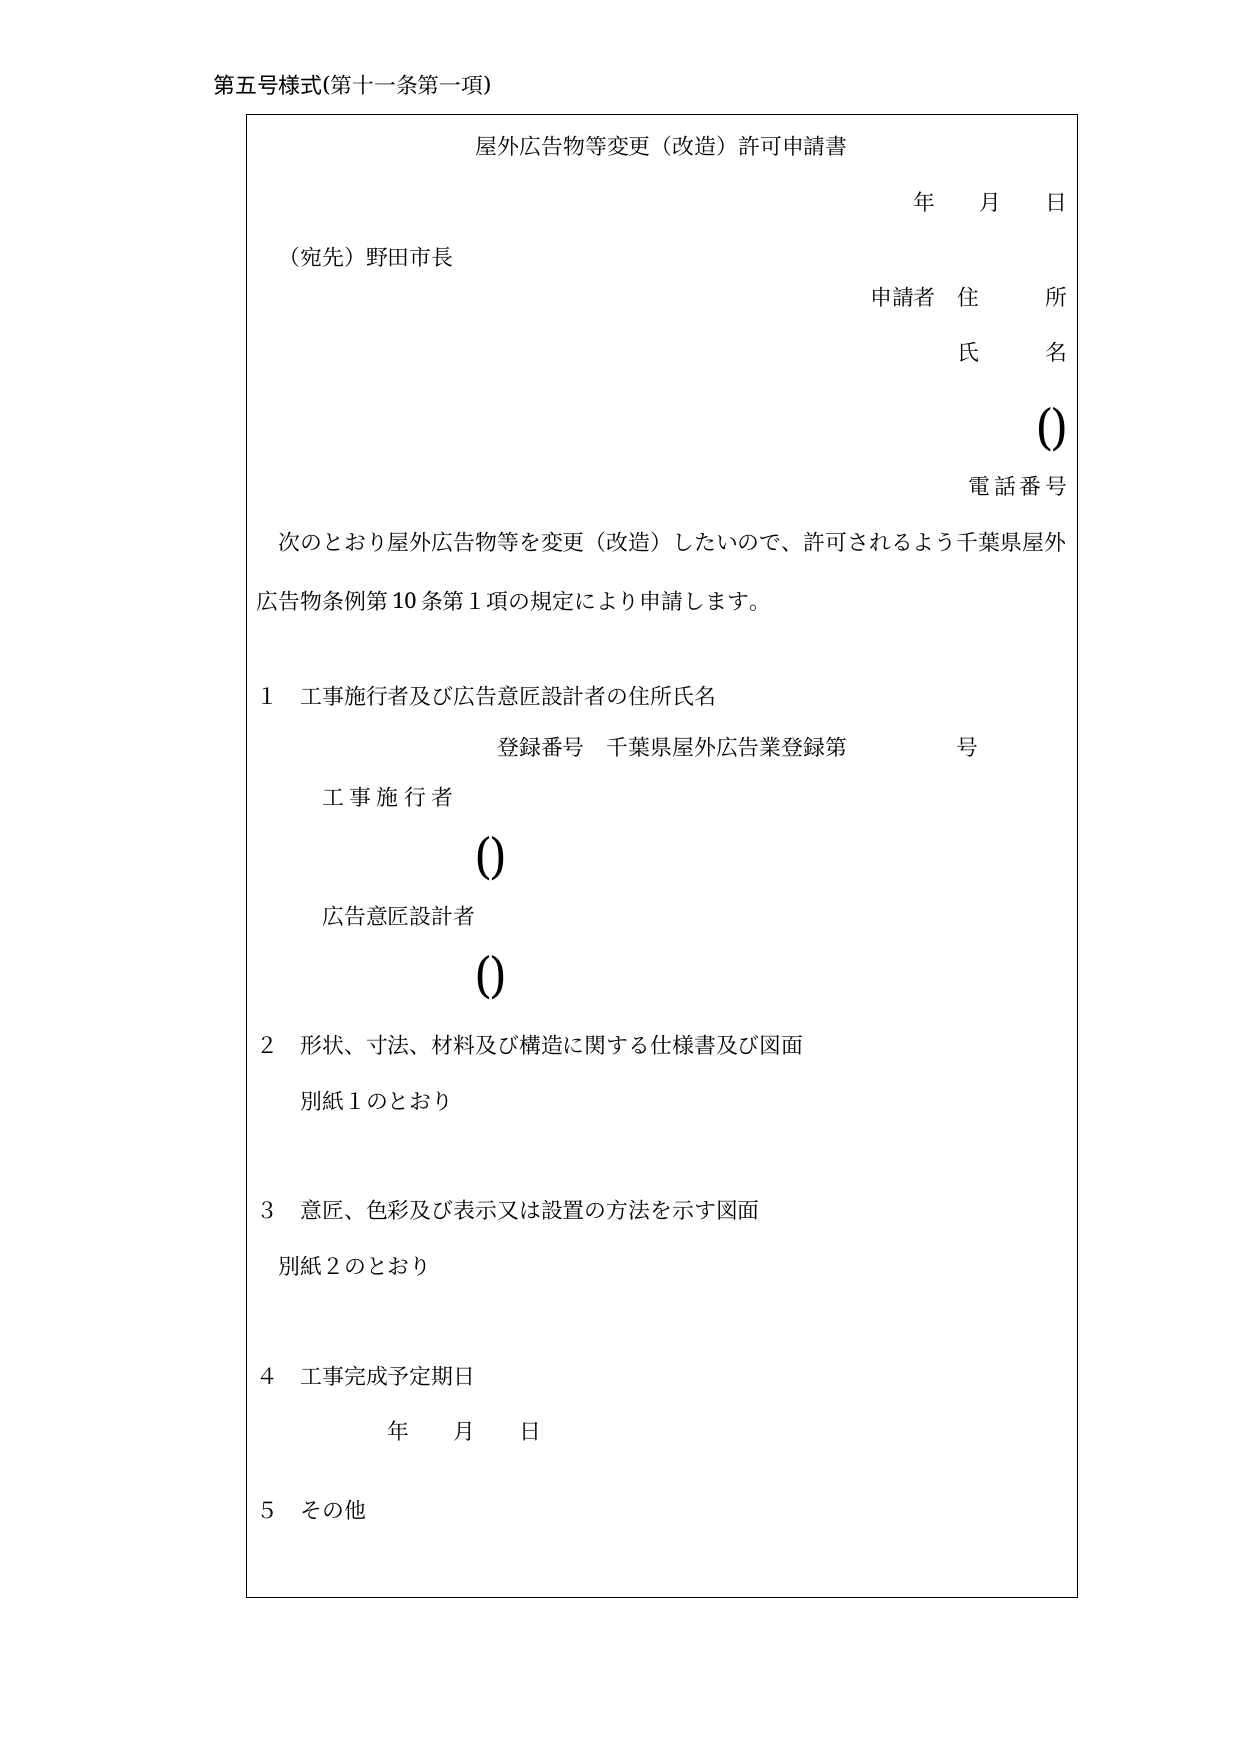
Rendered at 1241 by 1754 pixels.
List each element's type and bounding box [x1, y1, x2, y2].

table_header [247, 115, 1077, 1597]
